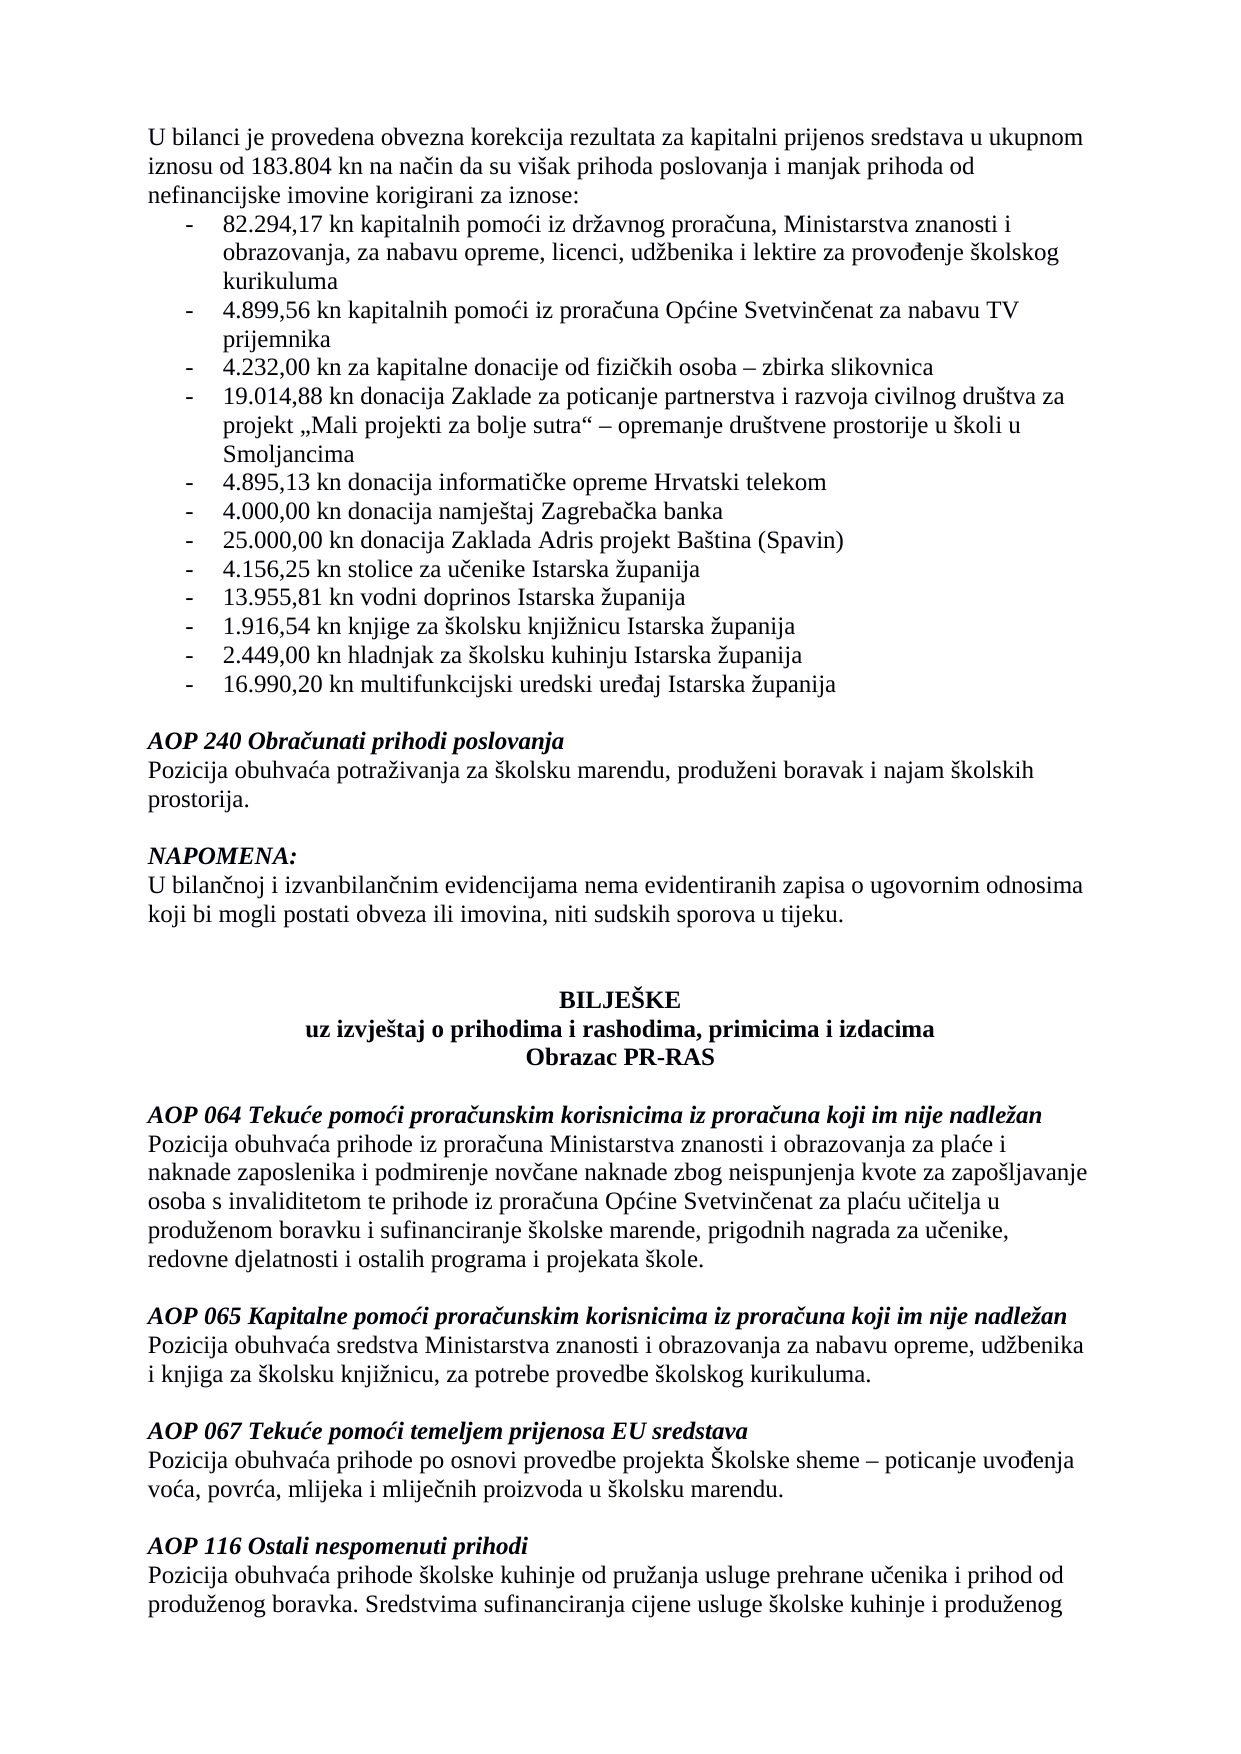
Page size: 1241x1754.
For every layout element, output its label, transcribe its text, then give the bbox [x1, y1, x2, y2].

list 4.156,25 kn stolice za učenike Istarska županija [185, 554, 1093, 582]
text Pozicija obuhvaća sredstva Ministarstva znanosti i obrazovanja za nabavu opreme, udžbenika i knjiga za školsku knjižnicu, za potrebe provedbe školskog kurikuluma. [148, 1330, 1093, 1387]
text Pozicija obuhvaća potraživanja za školsku marendu, produženi boravak i najam školskih prostorija. [148, 755, 1093, 812]
list 13.955,81 kn vodni doprinos Istarska županija [185, 582, 1093, 611]
text AOP 116 Ostali nespomenuti prihodi [148, 1531, 1093, 1560]
text NAPOMENA: [148, 841, 1093, 870]
text AOP 067 Tekuće pomoći temeljem prijenosa EU sredstava [148, 1416, 1093, 1445]
list 4.899,56 kn kapitalnih pomoći iz proračuna Općine Svetvinčenat za nabavu TV prijemnika [185, 295, 1093, 352]
list 16.990,20 kn multifunkcijski uredski uređaj Istarska županija [185, 669, 1093, 697]
list 4.232,00 kn za kapitalne donacije od fizičkih osoba – zbirka slikovnica [185, 352, 1093, 381]
text AOP 064 Tekuće pomoći proračunskim korisnicima iz proračuna koji im nije nadležan [148, 1100, 1093, 1129]
text AOP 065 Kapitalne pomoći proračunskim korisnicima iz proračuna koji im nije nadležan [148, 1301, 1093, 1330]
text AOP 240 Obračunati prihodi poslovanja [148, 726, 1093, 755]
text Pozicija obuhvaća prihode iz proračuna Ministarstva znanosti i obrazovanja za plaće i naknade zaposlenika i podmirenje novčane naknade zbog neispunjenja kvote za zapošljavanje osoba s invaliditetom te prihode iz proračuna Općine Svetvinčenat za plaću učitelja u produženom boravku i sufinanciranje školske marende, prigodnih nagrada za učenike, redovne djelatnosti i ostalih programa i projekata škole. [148, 1129, 1093, 1272]
list 1.916,54 kn knjige za školsku knjižnicu Istarska županija [185, 611, 1093, 640]
text U bilanci je provedena obvezna korekcija rezultata za kapitalni prijenos sredstava u ukupnom iznosu od 183.804 kn na način da su višak prihoda poslovanja i manjak prihoda od nefinancijske imovine korigirani za iznose: [148, 122, 1093, 209]
text U bilančnoj i izvanbilančnim evidencijama nema evidentiranih zapisa o ugovornim odnosima koji bi mogli postati obveza ili imovina, niti sudskih sporova u tijeku. [148, 870, 1093, 927]
text Pozicija obuhvaća prihode po osnovi provedbe projekta Školske sheme – poticanje uvođenja voća, povrća, mlijeka i mliječnih proizvoda u školsku marendu. [148, 1445, 1093, 1502]
list 4.000,00 kn donacija namještaj Zagrebačka banka [185, 496, 1093, 525]
text BILJEŠKE [148, 985, 1093, 1014]
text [148, 1560, 1093, 1617]
list 82.294,17 kn kapitalnih pomoći iz državnog proračuna, Ministarstva znanosti i obrazovanja, za nabavu opreme, licenci, udžbenika i lektire za provođenje školskog kurikuluma [185, 209, 1093, 295]
list 2.449,00 kn hladnjak za školsku kuhinju Istarska županija [185, 640, 1093, 669]
text Obrazac PR-RAS [148, 1042, 1093, 1071]
list 4.895,13 kn donacija informatičke opreme Hrvatski telekom [185, 467, 1093, 496]
list 25.000,00 kn donacija Zaklada Adris projekt Baština (Spavin) [185, 525, 1093, 554]
text uz izvještaj o prihodima i rashodima, primicima i izdacima [148, 1014, 1093, 1042]
list 19.014,88 kn donacija Zaklade za poticanje partnerstva i razvoja civilnog društva za projekt „Mali projekti za bolje sutra“ – opremanje društvene prostorije u školi u Smoljancima [185, 381, 1093, 467]
